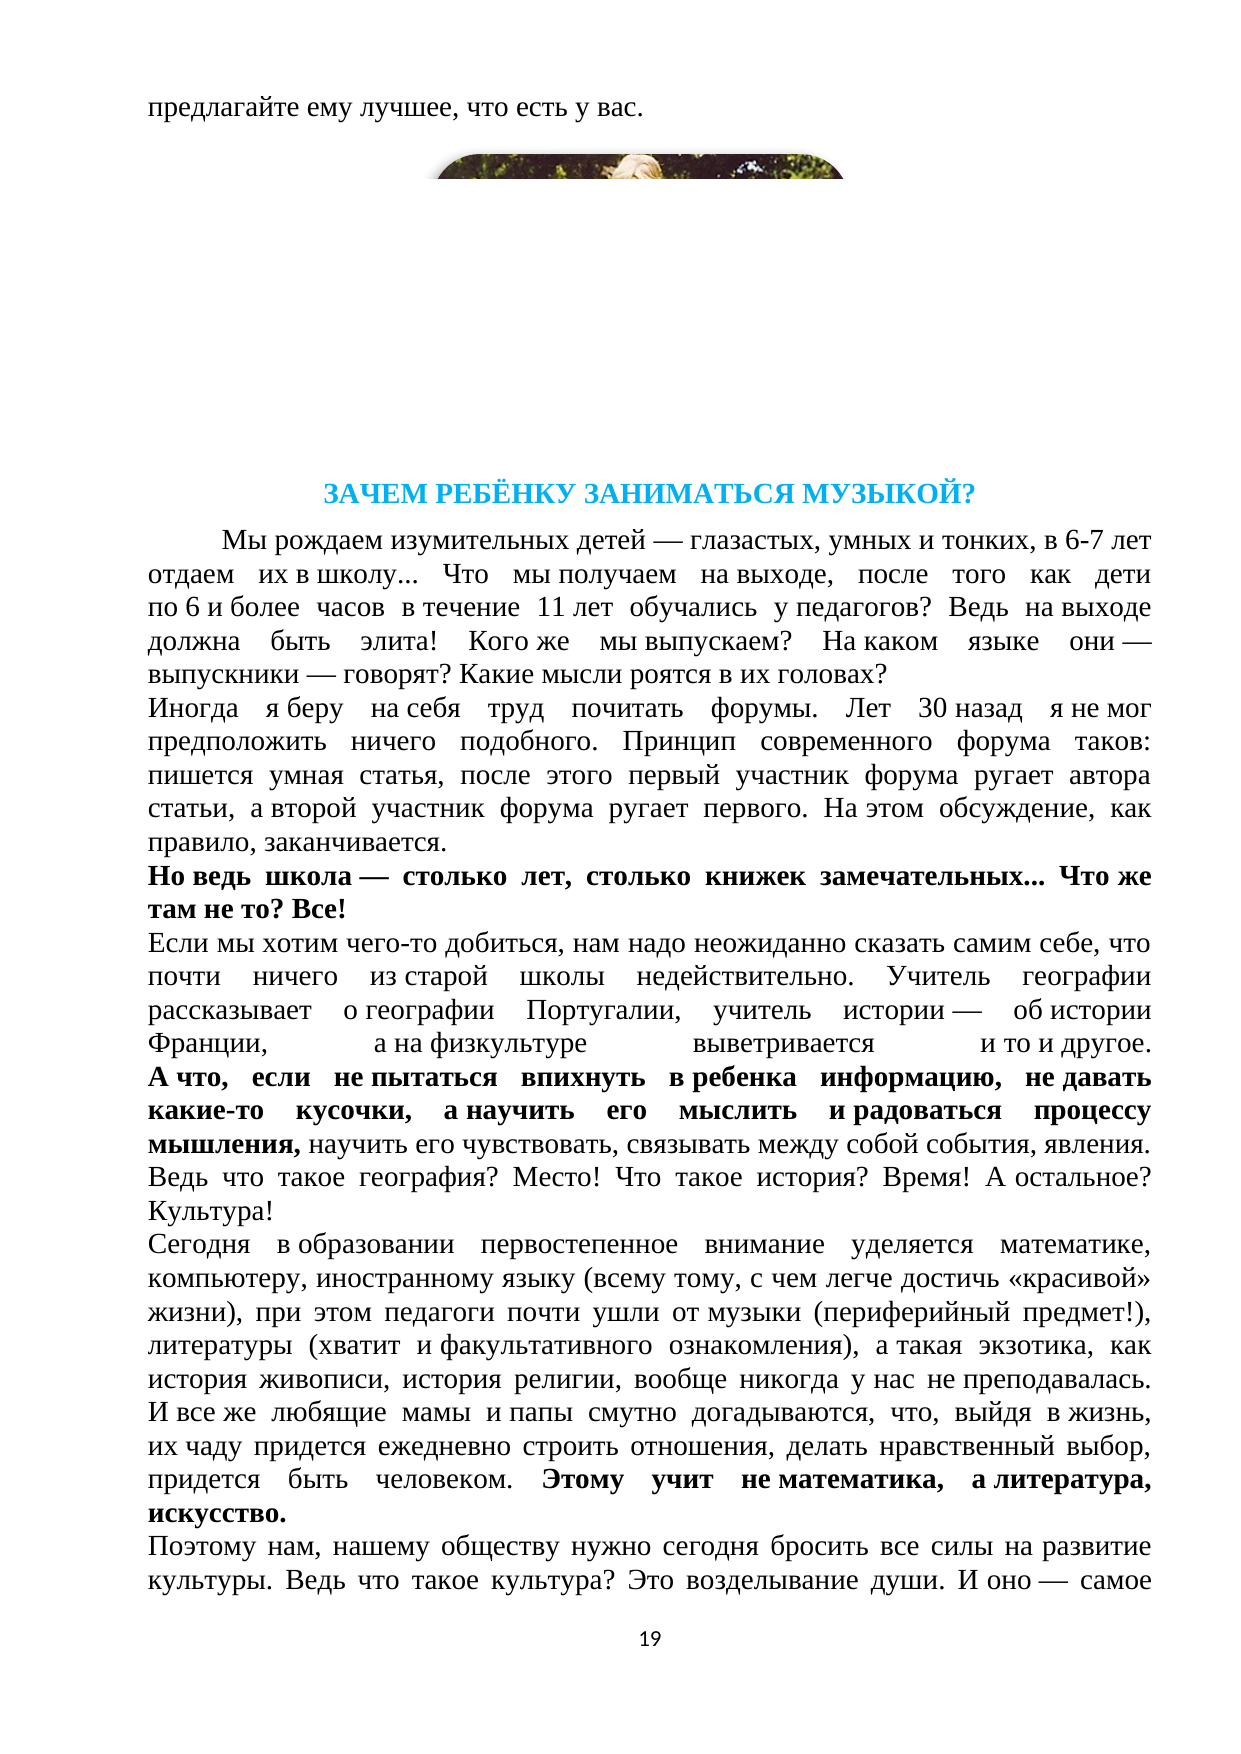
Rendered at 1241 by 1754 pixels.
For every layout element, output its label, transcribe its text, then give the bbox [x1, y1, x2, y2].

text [148, 1528, 1152, 1596]
text Сегодня в образовании первостепенное внимание уделяется математике, компьютеру, иностранному языку (всему тому, с чем легче достичь «красивой» жизни), при этом педагоги почти ушли от музыки (периферийный предмет!), литературы (хватит и факультативного ознакомления), а такая экзотика, как история живописи, история религии, вообще никогда у нас не преподавалась. И все же любящие мамы и папы смутно догадываются, что, выйдя в жизнь, их чаду придется ежедневно строить отношения, делать нравственный выбор, придется быть человеком. Этому учит не математика, а литература, искусство. [148, 1227, 1152, 1528]
text Но ведь школа — столько лет, столько книжек замечательных... Что же там не то? Все! [148, 858, 1152, 925]
text Иногда я беру на себя труд почитать форумы. Лет 30 назад я не мог предположить ничего подобного. Принцип современного форума таков: пишется умная статья, после этого первый участник форума ругает автора статьи, а второй участник форума ругает первого. На этом обсуждение, как правило, заканчивается. [148, 690, 1152, 858]
picture [437, 154, 844, 179]
text Если мы хотим чего-то добиться, нам надо неожиданно сказать самим себе, что почти ничего из старой школы недействительно. Учитель географии рассказывает о географии Португалии, учитель истории — об истории Франции, а на физкультуре выветривается и то и другое. А что, если не пытаться впихнуть в ребенка информацию, не давать какие-то кусочки, а научить его мыслить и радоваться процессу мышления, научить его чувствовать, связывать между собой события, явления. Ведь что такое география? Место! Что такое история? Время! А остальное? Культура! [148, 925, 1152, 1227]
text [148, 89, 1152, 150]
text ЗАЧЕМ РЕБЁНКУ ЗАНИМАТЬСЯ МУЗЫКОЙ? [148, 476, 1152, 510]
text Мы рождаем изумительных детей — глазастых, умных и тонких, в 6-7 лет отдаем их в школу... Что мы получаем на выходе, после того как дети по 6 и более часов в течение 11 лет обучались у педагогов? Ведь на выходе должна быть элита! Кого же мы выпускаем? На каком языке они — выпускники — говорят? Какие мысли роятся в их головах? [148, 522, 1152, 690]
